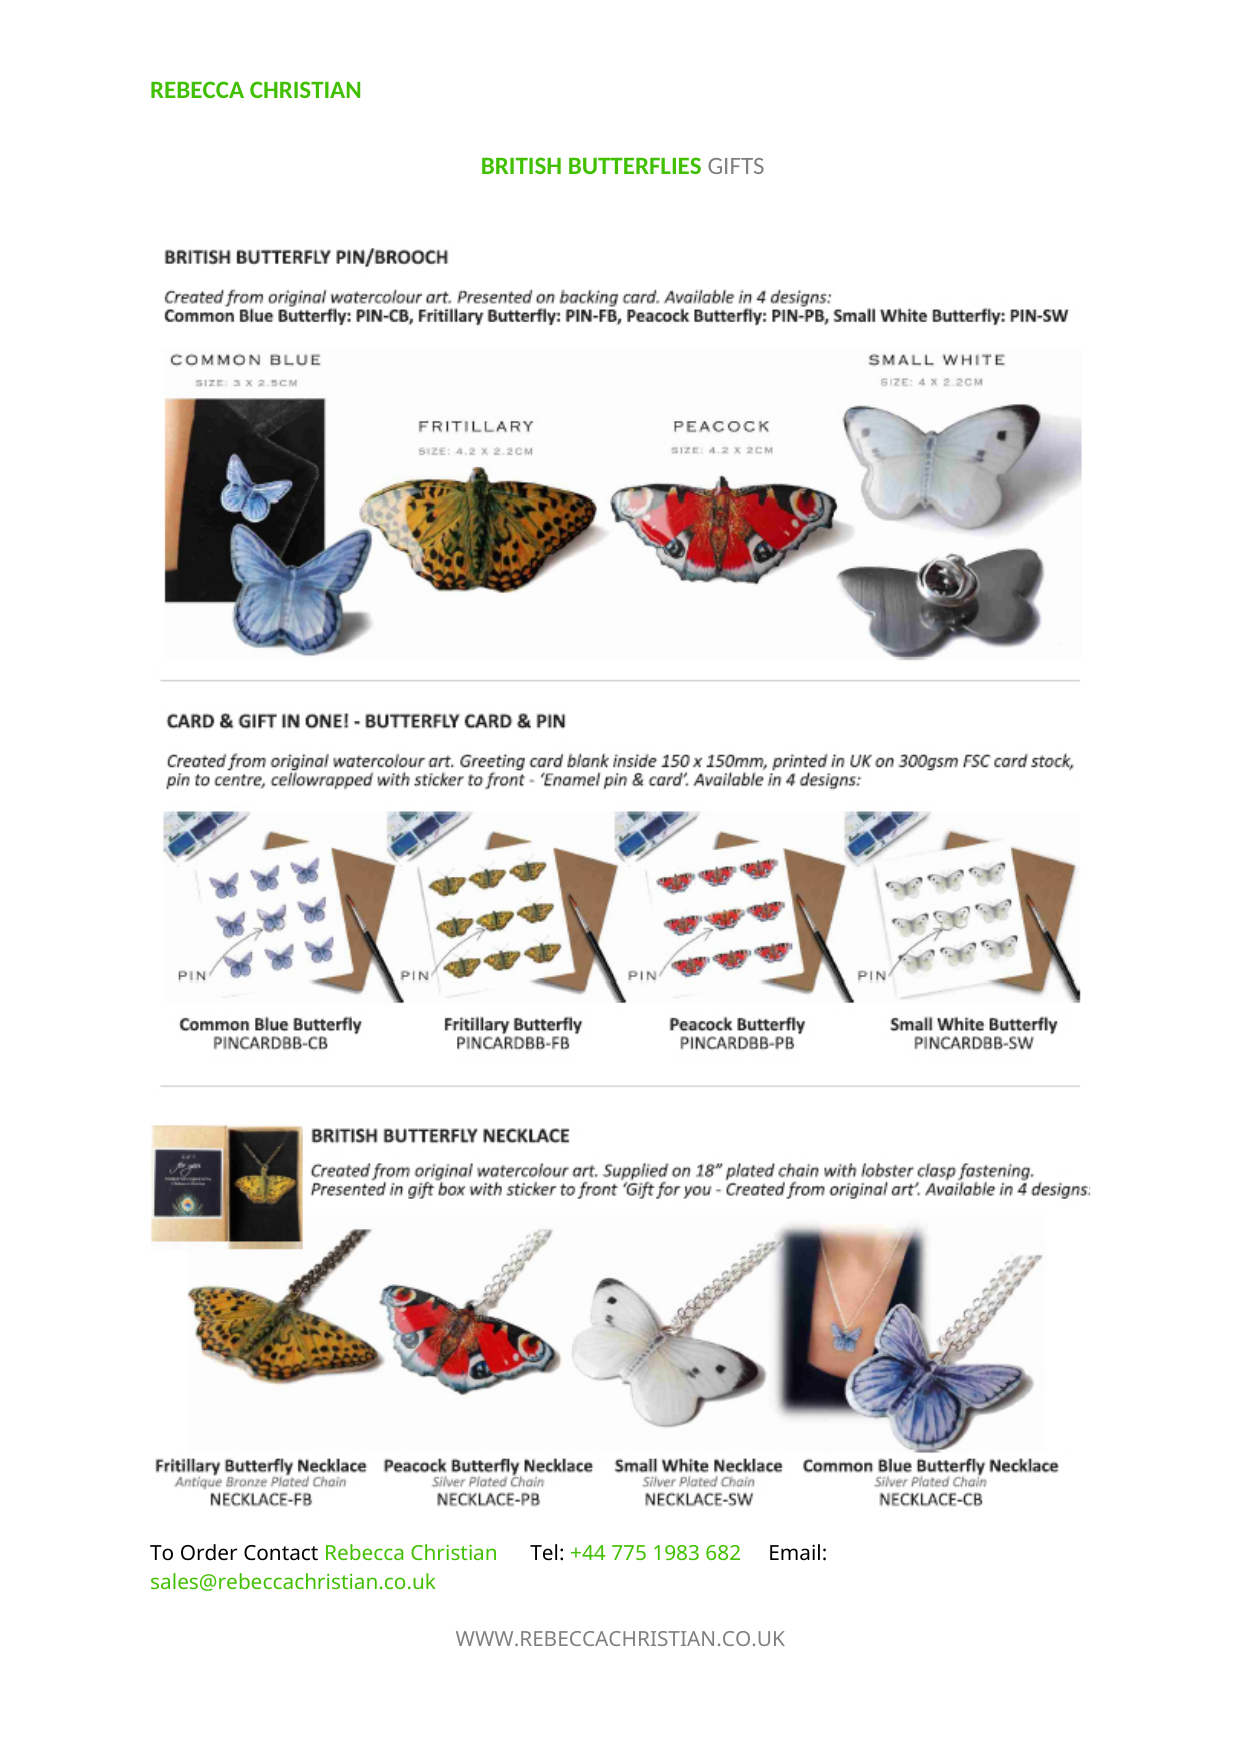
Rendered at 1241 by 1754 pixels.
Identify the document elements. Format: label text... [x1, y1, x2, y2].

text BRITISH BUTTERFLIES GIFTS [150, 150, 1095, 181]
picture [150, 241, 1091, 1508]
